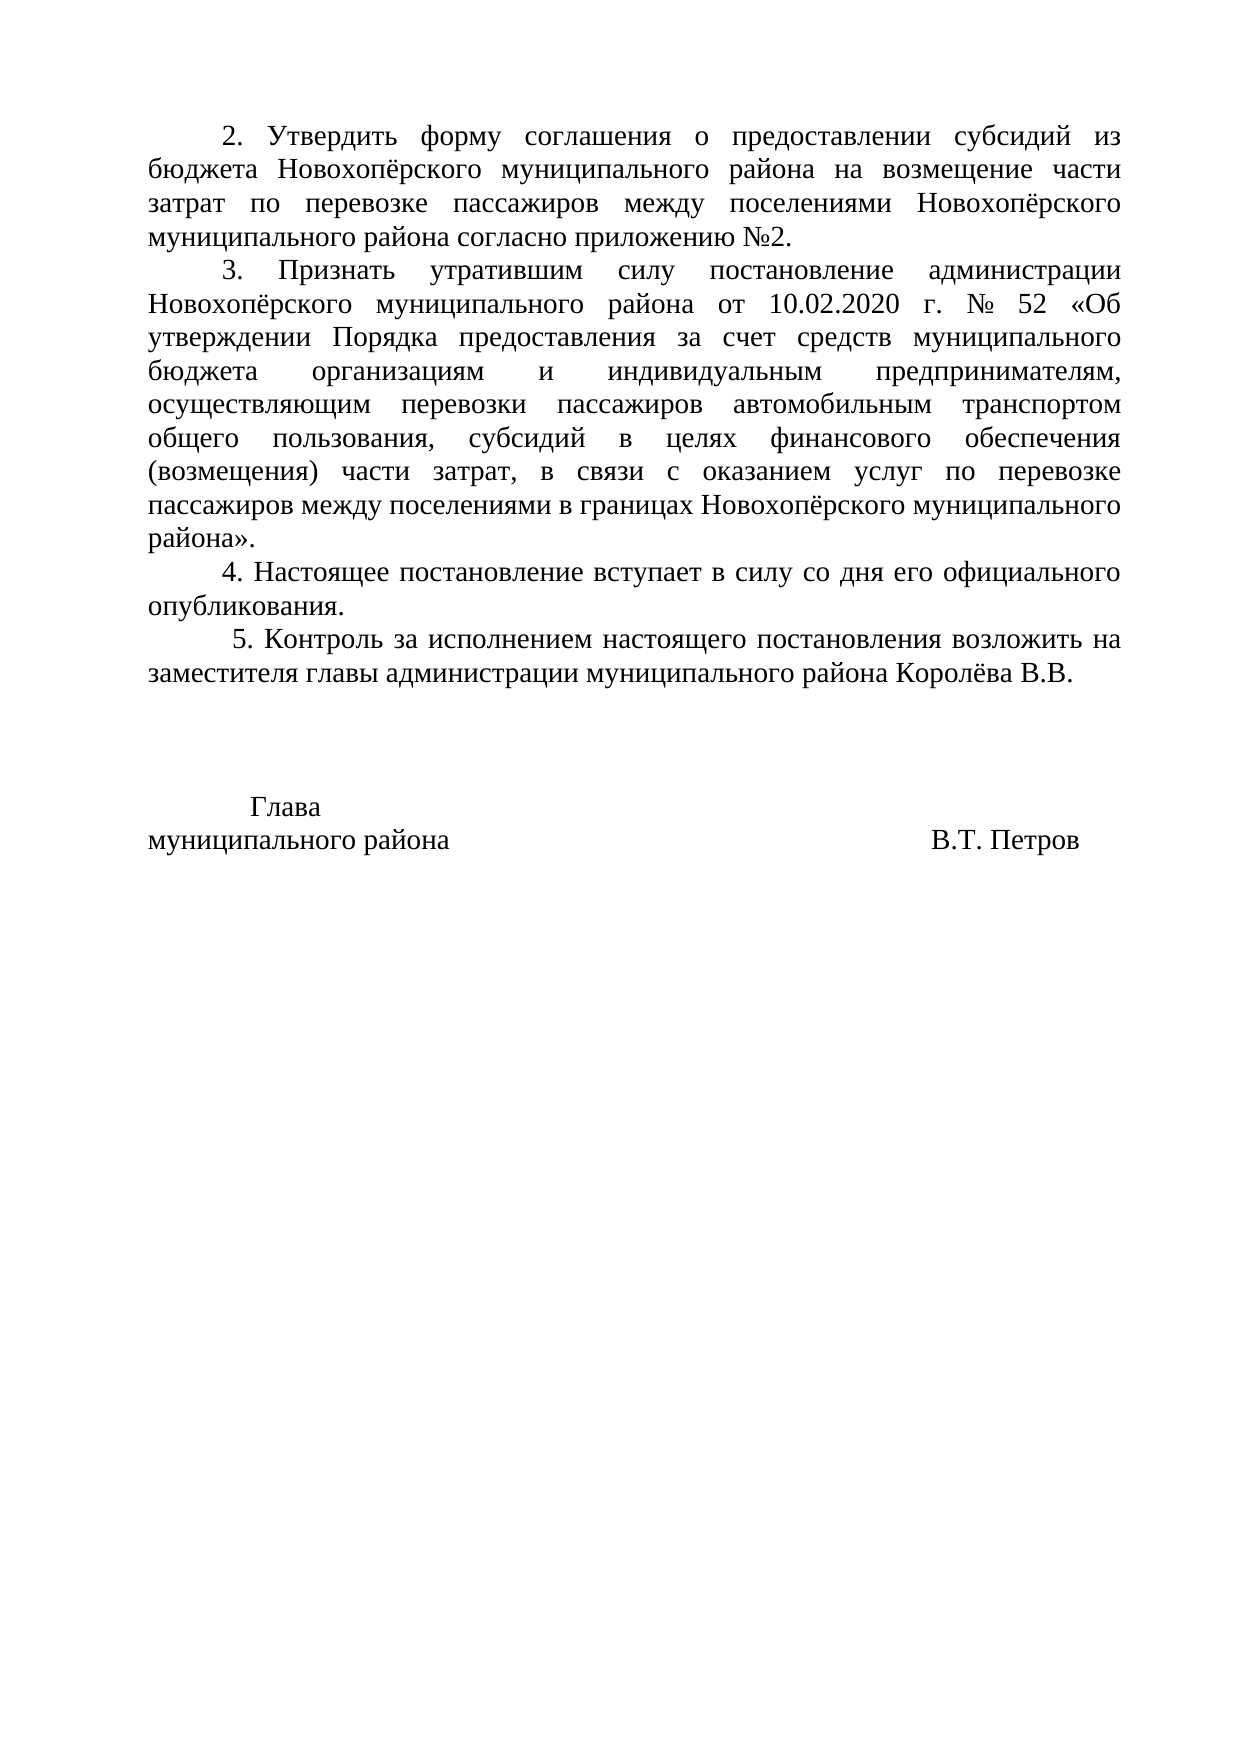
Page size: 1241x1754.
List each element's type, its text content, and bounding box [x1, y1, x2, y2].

text 3. Признать утратившим силу постановление администрации Новохопёрского муниципального района от 10.02.2020 г. № 52 «Об утверждении Порядка предоставления за счет средств муниципального бюджета организациям и индивидуальным предпринимателям, осуществляющим перевозки пассажиров автомобильным транспортом общего пользования, субсидий в целях финансового обеспечения (возмещения) части затрат, в связи с оказанием услуг по перевозке пассажиров между поселениями в границах Новохопёрского муниципального района». [148, 252, 1122, 554]
text 2. Утвердить форму соглашения о предоставлении субсидий из бюджета Новохопёрского муниципального района на возмещение части затрат по перевозке пассажиров между поселениями Новохопёрского муниципального района согласно приложению №2. [148, 118, 1122, 252]
text 4. Настоящее постановление вступает в силу со дня его официального опубликования. [148, 554, 1122, 621]
text Глава [148, 789, 1122, 822]
text муниципального района В.Т. Петров [148, 822, 1122, 856]
text 5. Контроль за исполнением настоящего постановления возложить на заместителя главы администрации муниципального района Королёва В.В. [148, 621, 1122, 688]
